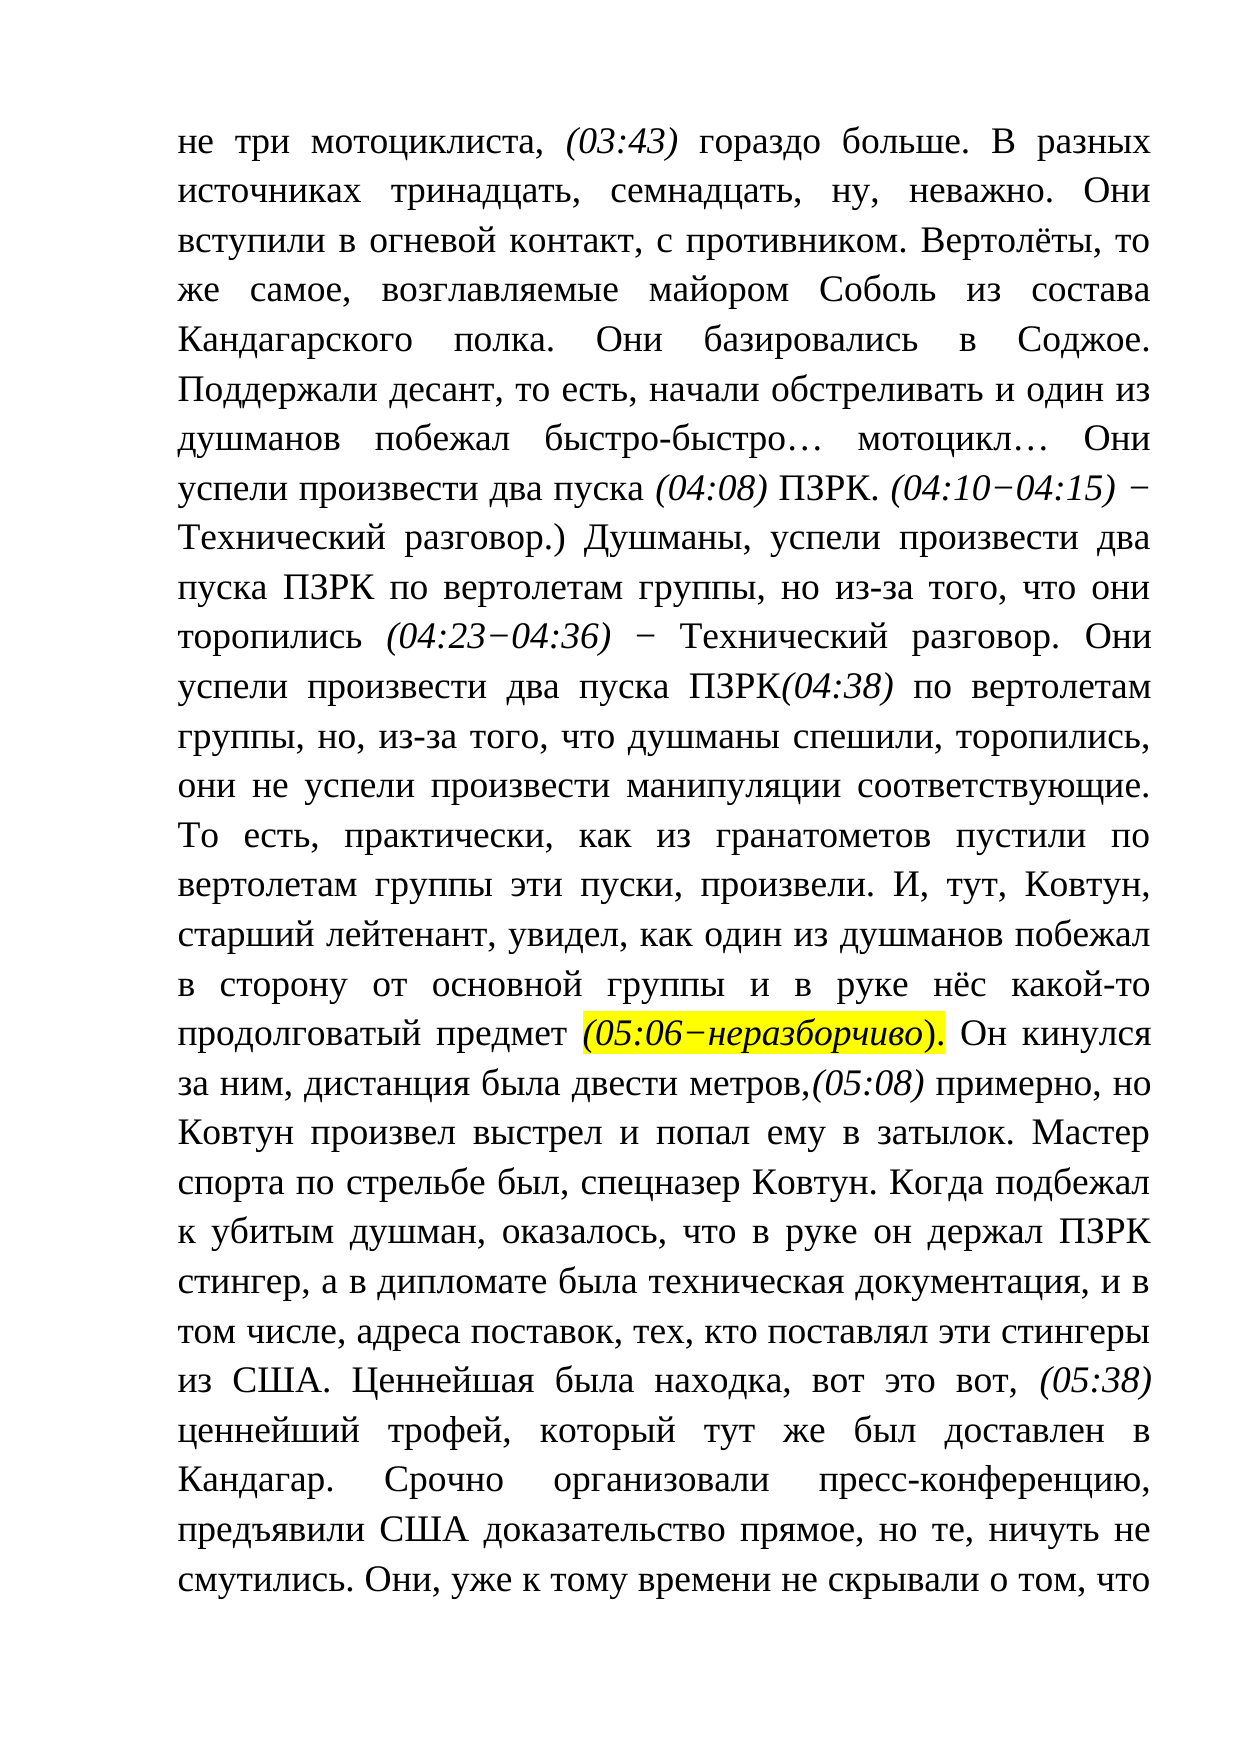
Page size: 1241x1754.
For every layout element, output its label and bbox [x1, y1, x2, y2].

text [177, 118, 1152, 1599]
